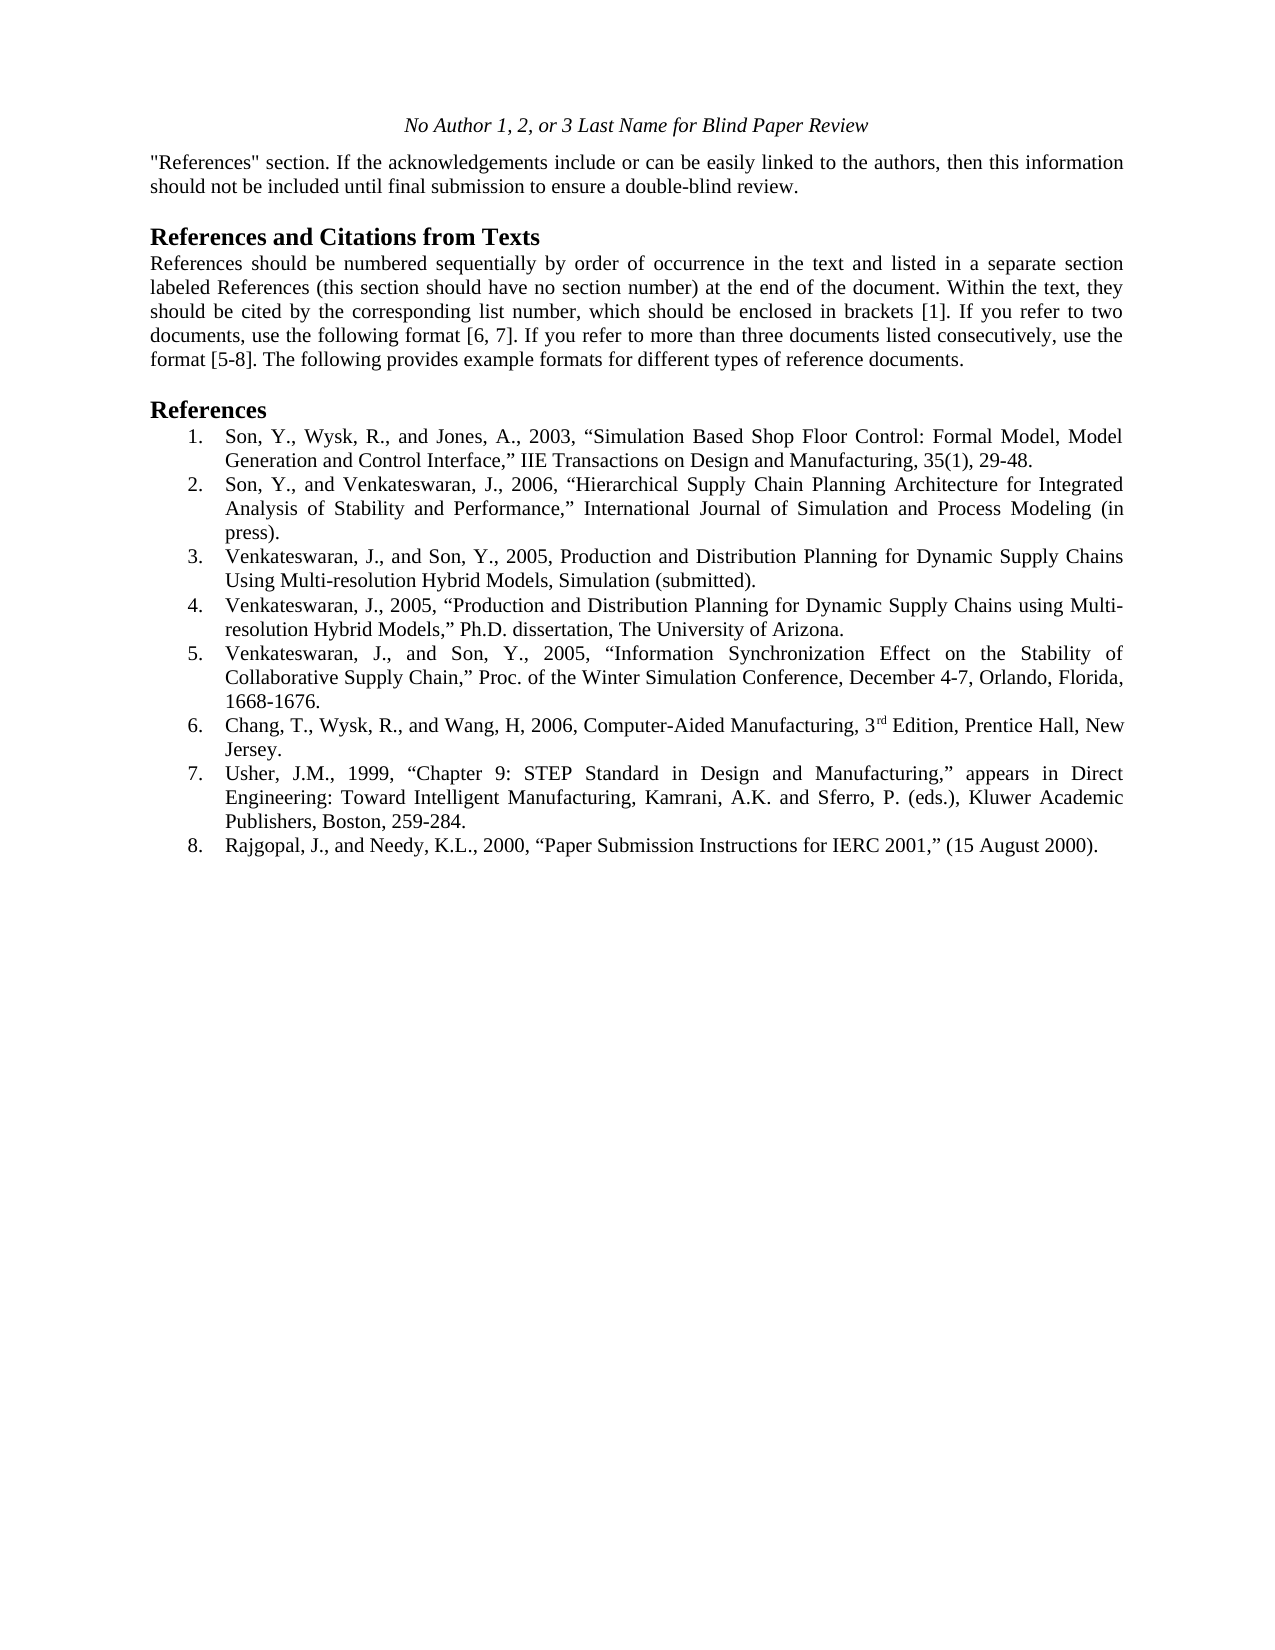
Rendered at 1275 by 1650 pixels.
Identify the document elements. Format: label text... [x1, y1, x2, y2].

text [150, 150, 1125, 198]
text References should be numbered sequentially by order of occurrence in the text and listed in a separate section labeled References (this section should have no section number) at the end of the document. Within the text, they should be cited by the corresponding list number, which should be enclosed in brackets [1]. If you refer to two documents, use the following format [6, 7]. If you refer to more than three documents listed consecutively, use the format [5-8]. The following provides example formats for different types of reference documents. [150, 251, 1125, 371]
list Son, Y., Wysk, R., and Jones, A., 2003, “Simulation Based Shop Floor Control: Formal Model, Model Generation and Control Interface,” IIE Transactions on Design and Manufacturing, 35(1), 29-48. [187, 424, 1125, 472]
subtitle References and Citations from Texts [150, 222, 1125, 251]
list Venkateswaran, J., and Son, Y., 2005, “Information Synchronization Effect on the Stability of Collaborative Supply Chain,” Proc. of the Winter Simulation Conference, December 4-7, Orlando, Florida, 1668-1676. [187, 641, 1125, 713]
list Usher, J.M., 1999, “Chapter 9: STEP Standard in Design and Manufacturing,” appears in Direct Engineering: Toward Intelligent Manufacturing, Kamrani, A.K. and Sferro, P. (eds.), Kluwer Academic Publishers, Boston, 259-284. [187, 761, 1125, 833]
list Chang, T., Wysk, R., and Wang, H, 2006, Computer-Aided Manufacturing, 3rd Edition, Prentice Hall, New Jersey. [187, 713, 1125, 761]
list Son, Y., and Venkateswaran, J., 2006, “Hierarchical Supply Chain Planning Architecture for Integrated Analysis of Stability and Performance,” International Journal of Simulation and Process Modeling (in press). [187, 472, 1125, 544]
list Venkateswaran, J., and Son, Y., 2005, Production and Distribution Planning for Dynamic Supply Chains Using Multi-resolution Hybrid Models, Simulation (submitted). [187, 544, 1125, 592]
list Venkateswaran, J., 2005, “Production and Distribution Planning for Dynamic Supply Chains using Multi-resolution Hybrid Models,” Ph.D. dissertation, The University of Arizona. [187, 592, 1125, 641]
text References [150, 395, 1125, 424]
list Rajgopal, J., and Needy, K.L., 2000, “Paper Submission Instructions for IERC 2001,” (15 August 2000). [187, 833, 1125, 857]
